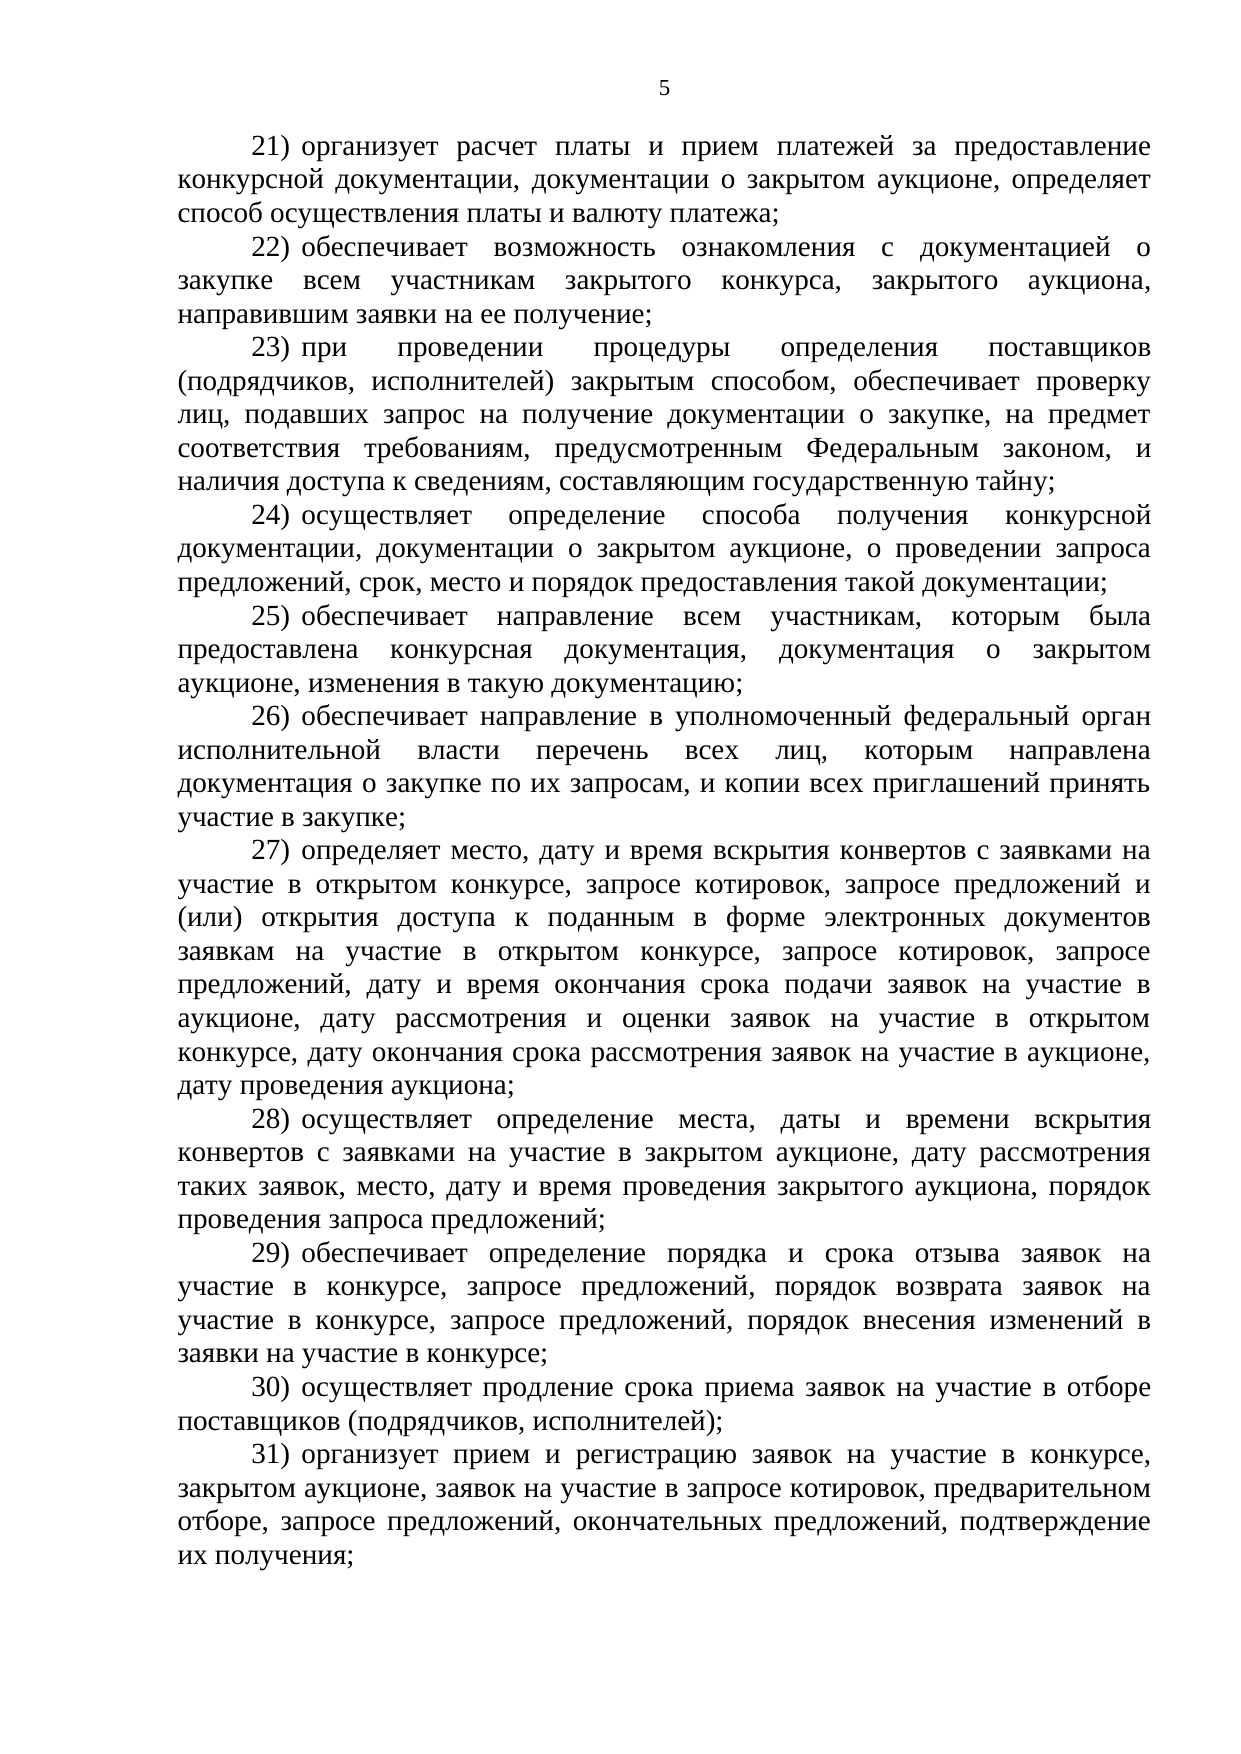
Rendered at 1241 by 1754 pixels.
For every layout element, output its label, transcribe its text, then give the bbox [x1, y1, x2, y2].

list обеспечивает определение порядка и срока отзыва заявок на участие в конкурсе, запросе предложений, порядок возврата заявок на участие в конкурсе, запросе предложений, порядок внесения изменений в заявки на участие в конкурсе; [177, 1235, 1152, 1369]
list осуществляет определение способа получения конкурсной документации, документации о закрытом аукционе, о проведении запроса предложений, срок, место и порядок предоставления такой документации; [177, 497, 1152, 598]
list при проведении процедуры определения поставщиков (подрядчиков, исполнителей) закрытым способом, обеспечивает проверку лиц, подавших запрос на получение документации о закупке, на предмет соответствия требованиям, предусмотренным Федеральным законом, и наличия доступа к сведениям, составляющим государственную тайну; [177, 329, 1152, 497]
list осуществляет продление срока приема заявок на участие в отборе поставщиков (подрядчиков, исполнителей); [177, 1369, 1152, 1436]
list осуществляет определение места, даты и времени вскрытия конвертов с заявками на участие в закрытом аукционе, дату рассмотрения таких заявок, место, дату и время проведения закрытого аукциона, порядок проведения запроса предложений; [177, 1101, 1152, 1235]
list организует расчет платы и прием платежей за предоставление конкурсной документации, документации о закрытом аукционе, определяет способ осуществления платы и валюту платежа; [177, 128, 1152, 229]
list обеспечивает направление всем участникам, которым была предоставлена конкурсная документация, документация о закрытом аукционе, изменения в такую документацию; [177, 598, 1152, 698]
list обеспечивает направление в уполномоченный федеральный орган исполнительной власти перечень всех лиц, которым направлена документация о закупке по их запросам, и копии всех приглашений принять участие в закупке; [177, 698, 1152, 832]
list обеспечивает возможность ознакомления с документацией о закупке всем участникам закрытого конкурса, закрытого аукциона, направившим заявки на ее получение; [177, 229, 1152, 329]
list организует прием и регистрацию заявок на участие в конкурсе, закрытом аукционе, заявок на участие в запросе котировок, предварительном отборе, запросе предложений, окончательных предложений, подтверждение их получения; [177, 1436, 1152, 1570]
list определяет место, дату и время вскрытия конвертов с заявками на участие в открытом конкурсе, запросе котировок, запросе предложений и (или) открытия доступа к поданным в форме электронных документов заявкам на участие в открытом конкурсе, запросе котировок, запросе предложений, дату и время окончания срока подачи заявок на участие в аукционе, дату рассмотрения и оценки заявок на участие в открытом конкурсе, дату окончания срока рассмотрения заявок на участие в аукционе, дату проведения аукциона; [177, 832, 1152, 1101]
